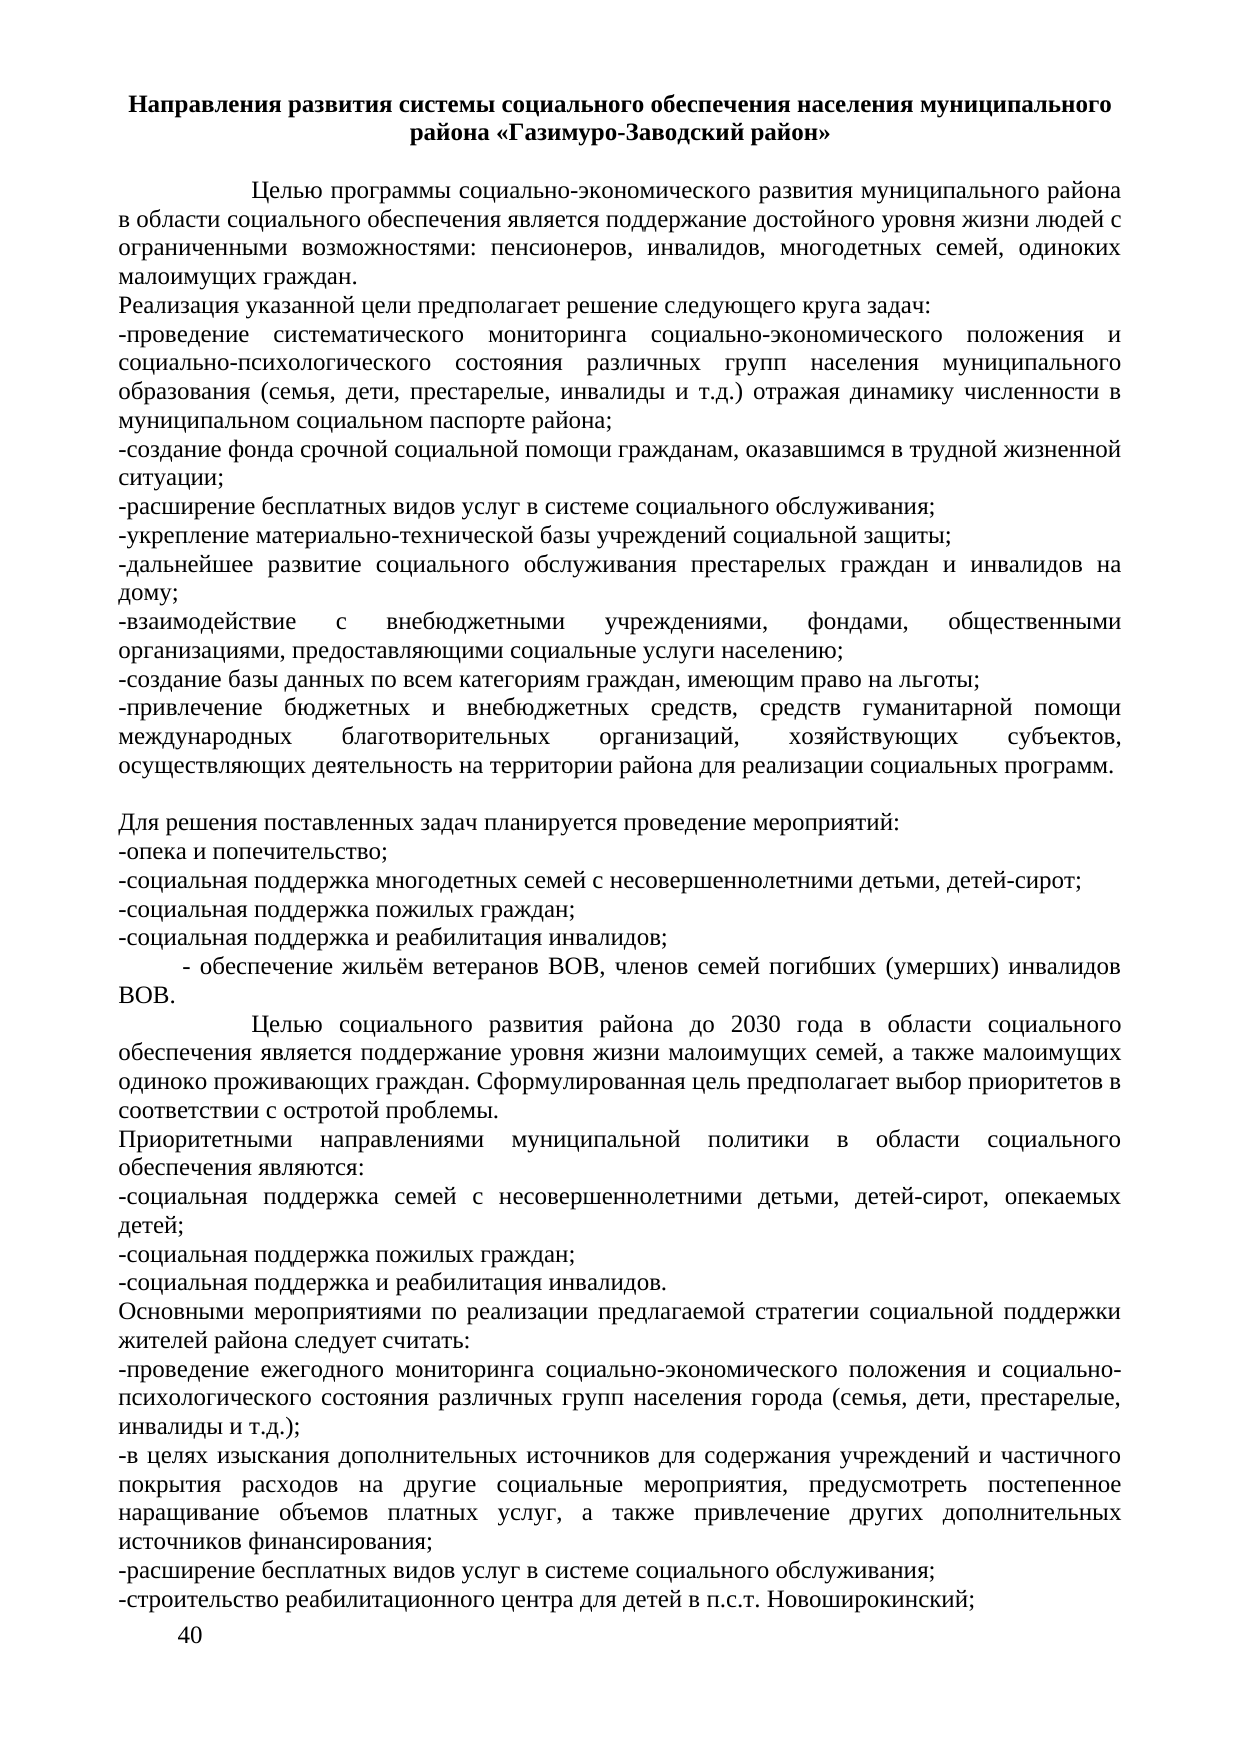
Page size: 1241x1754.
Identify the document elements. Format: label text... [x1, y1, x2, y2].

text -укрепление материально-технической базы учреждений социальной защиты; [118, 520, 1122, 549]
text -социальная поддержка многодетных семей с несовершеннолетними детьми, детей-сирот; [118, 865, 1122, 894]
text Основными мероприятиями по реализации предлагаемой стратегии социальной поддержки жителей района следует считать: [118, 1296, 1122, 1354]
text - обеспечение жильём ветеранов ВОВ, членов семей погибших (умерших) инвалидов ВОВ. [118, 951, 1122, 1009]
text -создание базы данных по всем категориям граждан, имеющим право на льготы; [118, 664, 1122, 692]
text -привлечение бюджетных и внебюджетных средств, средств гуманитарной помощи международных благотворительных организаций, хозяйствующих субъектов, осуществляющих деятельность на территории района для реализации социальных программ. [118, 692, 1122, 779]
text -социальная поддержка пожилых граждан; [118, 1239, 1122, 1267]
text Реализация указанной цели предполагает решение следующего круга задач: [118, 290, 1122, 319]
text -взаимодействие с внебюджетными учреждениями, фондами, общественными организациями, предоставляющими социальные услуги населению; [118, 606, 1122, 664]
text Направления развития системы социального обеспечения населения муниципального района «Газимуро-Заводский район» [118, 89, 1122, 146]
text -проведение систематического мониторинга социально-экономического положения и социально-психологического состояния различных групп населения муниципального образования (семья, дети, престарелые, инвалиды и т.д.) отражая динамику численности в муниципальном социальном паспорте района; [118, 319, 1122, 434]
text -расширение бесплатных видов услуг в системе социального обслуживания; [118, 1555, 1122, 1584]
text Приоритетными направлениями муниципальной политики в области социального обеспечения являются: [118, 1124, 1122, 1181]
text -в целях изыскания дополнительных источников для содержания учреждений и частичного покрытия расходов на другие социальные мероприятия, предусмотреть постепенное наращивание объемов платных услуг, а также привлечение других дополнительных источников финансирования; [118, 1440, 1122, 1555]
text -социальная поддержка и реабилитация инвалидов. [118, 1267, 1122, 1296]
text -социальная поддержка и реабилитация инвалидов; [118, 922, 1122, 951]
text -проведение ежегодного мониторинга социально-экономического положения и социально-психологического состояния различных групп населения города (семья, дети, престарелые, инвалиды и т.д.); [118, 1354, 1122, 1440]
text -опека и попечительство; [118, 836, 1122, 865]
text -социальная поддержка семей с несовершеннолетними детьми, детей-сирот, опекаемых детей; [118, 1181, 1122, 1239]
text Целью социального развития района до 2030 года в области социального обеспечения является поддержание уровня жизни малоимущих семей, а также малоимущих одиноко проживающих граждан. Сформулированная цель предполагает выбор приоритетов в соответствии с остротой проблемы. [118, 1009, 1122, 1124]
text -дальнейшее развитие социального обслуживания престарелых граждан и инвалидов на дому; [118, 549, 1122, 606]
text -социальная поддержка пожилых граждан; [118, 894, 1122, 922]
text -создание фонда срочной социальной помощи гражданам, оказавшимся в трудной жизненной ситуации; [118, 434, 1122, 491]
text -расширение бесплатных видов услуг в системе социального обслуживания; [118, 491, 1122, 520]
text -строительство реабилитационного центра для детей в п.с.т. Новоширокинский; [118, 1584, 1122, 1612]
text Целью программы социально-экономического развития муниципального района в области социального обеспечения является поддержание достойного уровня жизни людей с ограниченными возможностями: пенсионеров, инвалидов, многодетных семей, одиноких малоимущих граждан. [118, 175, 1122, 290]
text Для решения поставленных задач планируется проведение мероприятий: [118, 807, 1122, 836]
